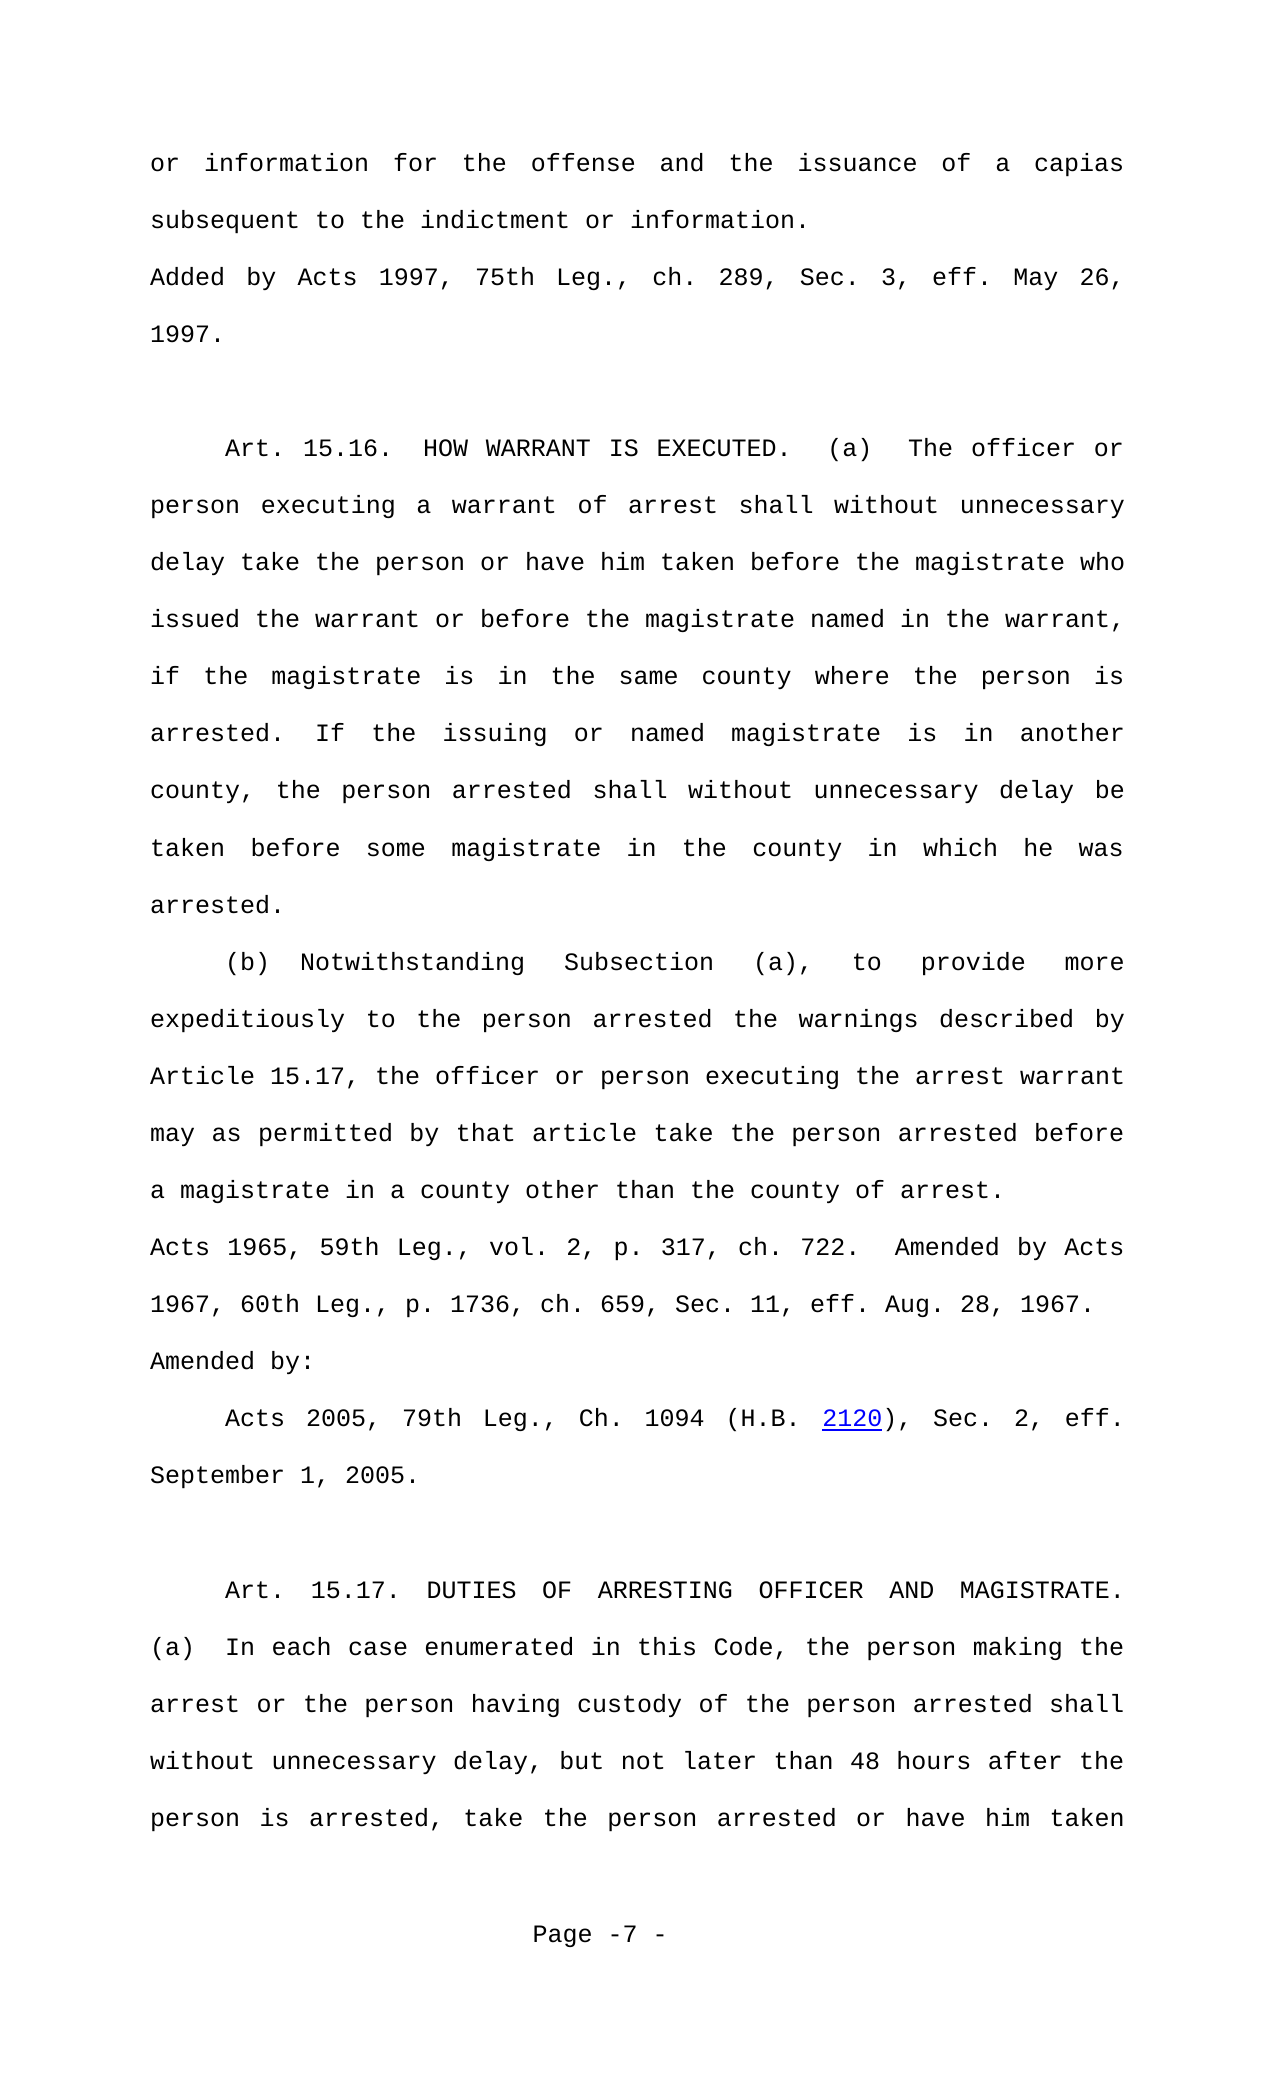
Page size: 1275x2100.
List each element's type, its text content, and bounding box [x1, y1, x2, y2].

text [150, 1577, 1125, 1834]
text Art. 15.16. HOW WARRANT IS EXECUTED. (a) The officer or person executing a warrant of arrest shall without unnecessary delay take the person or have him taken before the magistrate who issued the warrant or before the magistrate named in the warrant, if the magistrate is in the same county where the person is arrested. If the issuing or named magistrate is in another county, the person arrested shall without unnecessary delay be taken before some magistrate in the county in which he was arrested. [150, 435, 1125, 921]
text Acts 2005, 79th Leg., Ch. 1094 (H.B. 2120), Sec. 2, eff. September 1, 2005. [150, 1406, 1125, 1491]
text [150, 150, 1125, 236]
text Added by Acts 1997, 75th Leg., ch. 289, Sec. 3, eff. May 26, 1997. [150, 264, 1125, 350]
text Amended by: [150, 1349, 1125, 1377]
text Acts 1965, 59th Leg., vol. 2, p. 317, ch. 722. Amended by Acts 1967, 60th Leg., p. 1736, ch. 659, Sec. 11, eff. Aug. 28, 1967. [150, 1234, 1125, 1320]
text (b) Notwithstanding Subsection (a), to provide more expeditiously to the person arrested the warnings described by Article 15.17, the officer or person executing the arrest warrant may as permitted by that article take the person arrested before a magistrate in a county other than the county of arrest. [150, 949, 1125, 1206]
